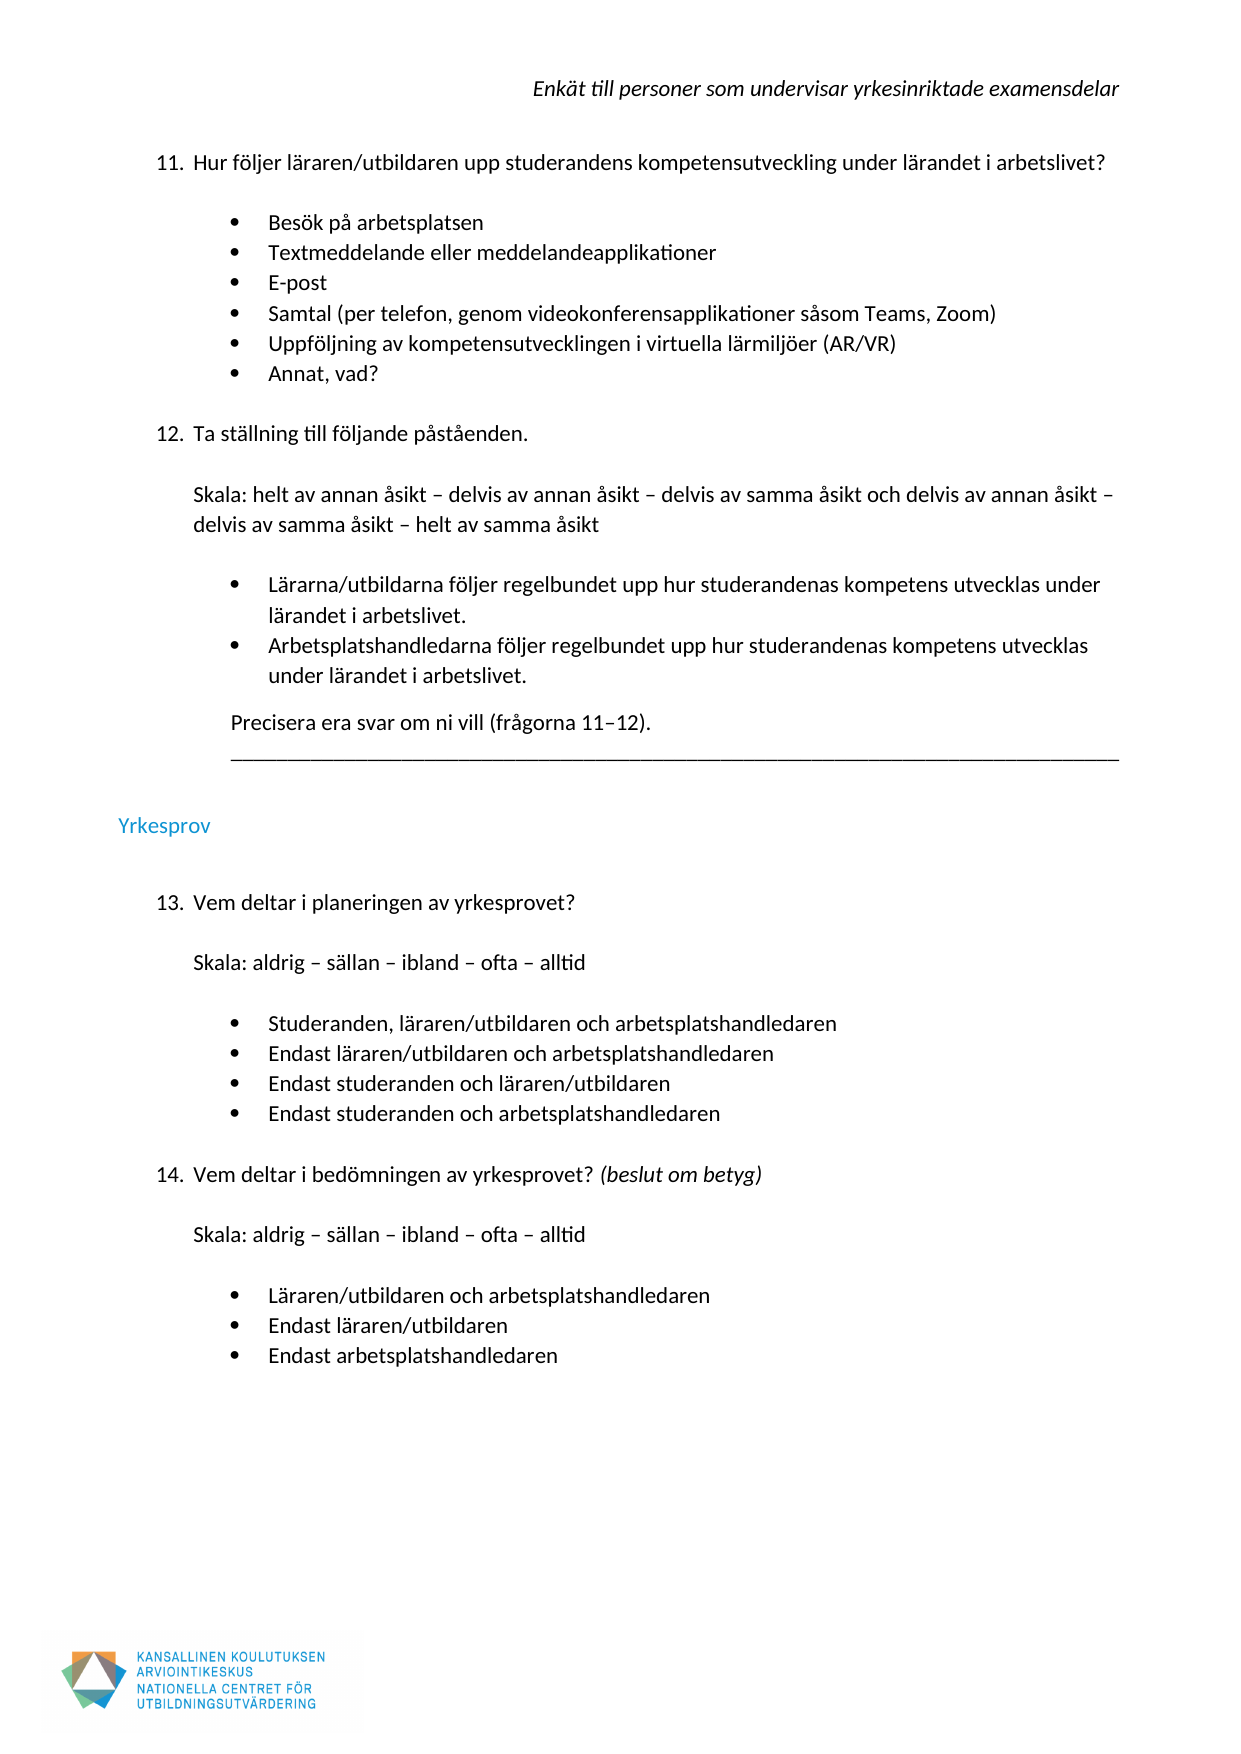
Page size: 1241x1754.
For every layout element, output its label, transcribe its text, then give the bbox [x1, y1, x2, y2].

list Arbetsplatshandledarna följer regelbundet upp hur studerandenas kompetens utvecklas under lärandet i arbetslivet. [231, 631, 1122, 689]
list Skala: aldrig – sällan – ibland – ofta – alltid [193, 1220, 1122, 1248]
text Yrkesprov [118, 811, 1122, 839]
list Samtal (per telefon, genom videokonferensapplikationer såsom Teams, Zoom) [231, 299, 1122, 327]
list Endast arbetsplatshandledaren [231, 1341, 1122, 1369]
list Endast studeranden och arbetsplatshandledaren [231, 1099, 1122, 1127]
list Annat, vad? [231, 359, 1122, 387]
list Läraren/utbildaren och arbetsplatshandledaren [231, 1281, 1122, 1309]
list Endast läraren/utbildaren och arbetsplatshandledaren [231, 1039, 1122, 1067]
list Endast studeranden och läraren/utbildaren [231, 1069, 1122, 1097]
list Hur följer läraren/utbildaren upp studerandens kompetensutveckling under lärandet i arbetslivet? [156, 148, 1122, 176]
list Studeranden, läraren/utbildaren och arbetsplatshandledaren [231, 1009, 1122, 1037]
list Skala: helt av annan åsikt – delvis av annan åsikt – delvis av samma åsikt och delvis av annan åsikt – delvis av samma åsikt – helt av samma åsikt [193, 480, 1122, 538]
list Lärarna/utbildarna följer regelbundet upp hur studerandenas kompetens utvecklas under lärandet i arbetslivet. [231, 571, 1122, 629]
list Vem deltar i bedömningen av yrkesprovet? (beslut om betyg) [156, 1160, 1122, 1188]
text ______________________________________________________________________________ [118, 736, 1122, 764]
list Uppföljning av kompetensutvecklingen i virtuella lärmiljöer (AR/VR) [231, 329, 1122, 357]
list Skala: aldrig – sällan – ibland – ofta – alltid [193, 948, 1122, 976]
text Precisera era svar om ni vill (frågorna 11–12). [118, 708, 1122, 736]
list E-post [231, 268, 1122, 296]
list Textmeddelande eller meddelandeapplikationer [231, 238, 1122, 266]
list Vem deltar i planeringen av yrkesprovet? [156, 888, 1122, 916]
list Besök på arbetsplatsen [231, 208, 1122, 236]
list Endast läraren/utbildaren [231, 1311, 1122, 1339]
picture [41, 1630, 365, 1733]
list Ta ställning till följande påståenden. [156, 419, 1122, 447]
